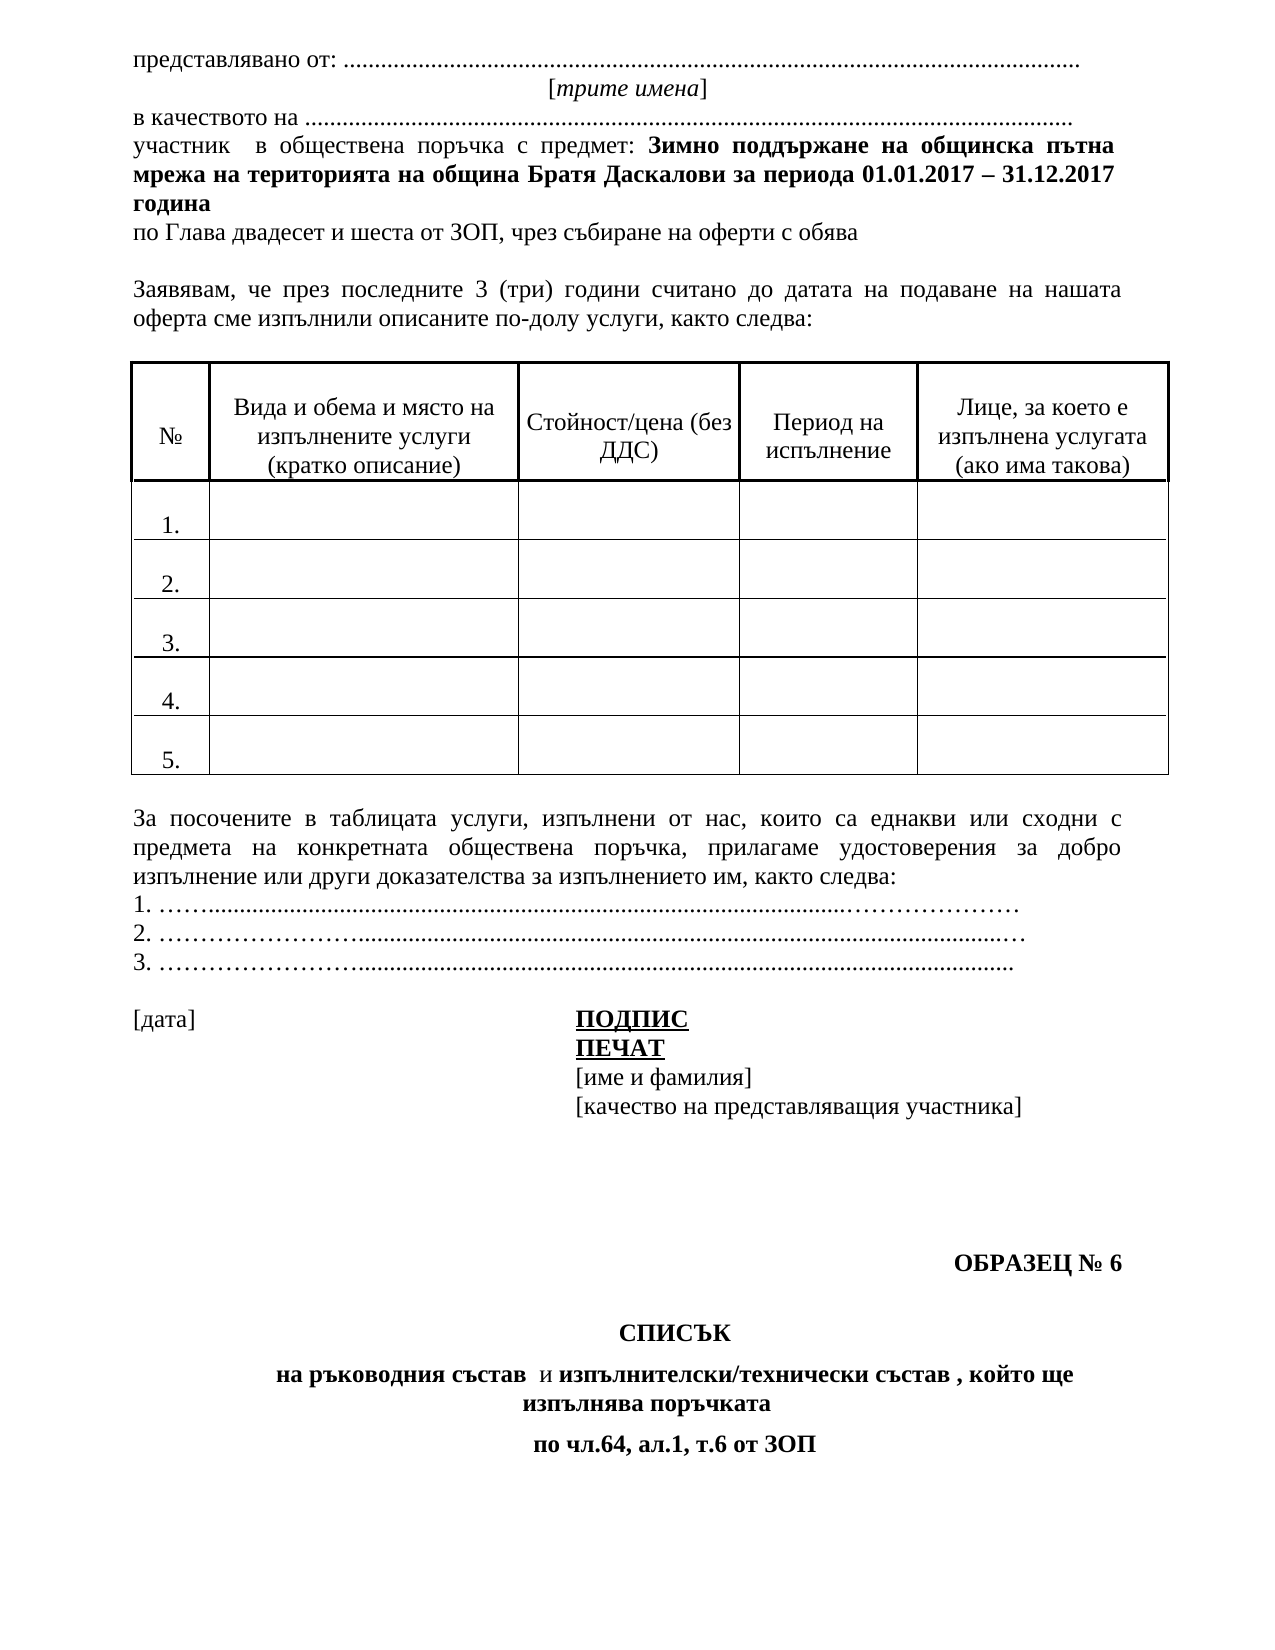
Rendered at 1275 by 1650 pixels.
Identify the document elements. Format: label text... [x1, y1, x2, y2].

table_header Стойност/цена (без ДДС) [520, 364, 738, 479]
table_cell [740, 482, 917, 539]
table_header № [133, 364, 208, 479]
table_cell [210, 482, 518, 539]
table_cell [519, 716, 739, 773]
text представлявано от: ...................................................................................................................... [133, 44, 1122, 73]
text [качество на представляващия участника] [502, 1091, 1122, 1119]
table_cell [519, 599, 739, 656]
text Заявявам, че през последните 3 (три) години считано до датата на подаване на нашата оферта сме изпълнили описаните по-долу услуги, както следва: [133, 274, 1122, 332]
table_cell 1. [132, 479, 209, 539]
table_cell [918, 539, 1168, 598]
table_cell [918, 715, 1168, 773]
text [дата] ПОДПИС [133, 1004, 1122, 1033]
text по Глава двадесет и шеста от ЗОП, чрез събиране на оферти с обява [133, 217, 1122, 246]
text по чл.64, ал.1, т.6 от ЗОП [162, 1429, 1131, 1458]
table_cell 4. [132, 656, 209, 715]
text 1. ……......................................................................................................………………… [133, 889, 1122, 918]
table_cell [519, 540, 739, 598]
text в качеството на ........................................................................................................................... [133, 102, 1122, 131]
table_cell [519, 658, 739, 715]
table_cell [210, 599, 518, 656]
text 2. …………………….......................................................................................................… [133, 918, 1122, 947]
table_cell [210, 540, 518, 598]
table_cell [918, 479, 1168, 539]
table_cell [210, 716, 518, 773]
text За посочените в таблицата услуги, изпълнени от нас, които са еднакви или сходни с предмета на конкретната обществена поръчка, прилагаме удостоверения за добро изпълнение или други доказателства за изпълнението им, както следва: [133, 803, 1122, 889]
table_header Вида и обема и място на изпълнените услуги (кратко описание) [211, 364, 517, 479]
table_cell [210, 658, 518, 715]
table_header Период на испълнение [741, 364, 916, 479]
text [име и фамилия] [502, 1062, 1122, 1091]
text ОБРАЗЕЦ № 6 [928, 1248, 1122, 1276]
text СПИСЪК [162, 1318, 1131, 1346]
table_cell [519, 482, 739, 539]
text ПЕЧАТ [502, 1033, 1122, 1062]
table_cell 3. [132, 598, 209, 656]
text участник в обществена поръчка с предмет: Зимно поддържане на общинска пътна мрежа на територията на община Братя Даскалови за периода 01.01.2017 – 31.12.2017 година [133, 131, 1115, 217]
table_cell [740, 540, 917, 598]
table_cell 5. [132, 715, 209, 773]
table_cell 2. [132, 539, 209, 598]
text [трите имена] [133, 73, 1122, 102]
table_header Лице, за което е изпълнена услугата (ако има такова) [919, 364, 1167, 479]
text на ръководния състав и изпълнителски/технически състав , който ще изпълнява поръчката [162, 1359, 1131, 1416]
table_cell [918, 598, 1168, 656]
text 3. ……………………......................................................................................................... [133, 947, 1122, 976]
table_cell [740, 658, 917, 715]
table_cell [740, 716, 917, 773]
table_cell [918, 656, 1168, 715]
table_cell [740, 599, 917, 656]
